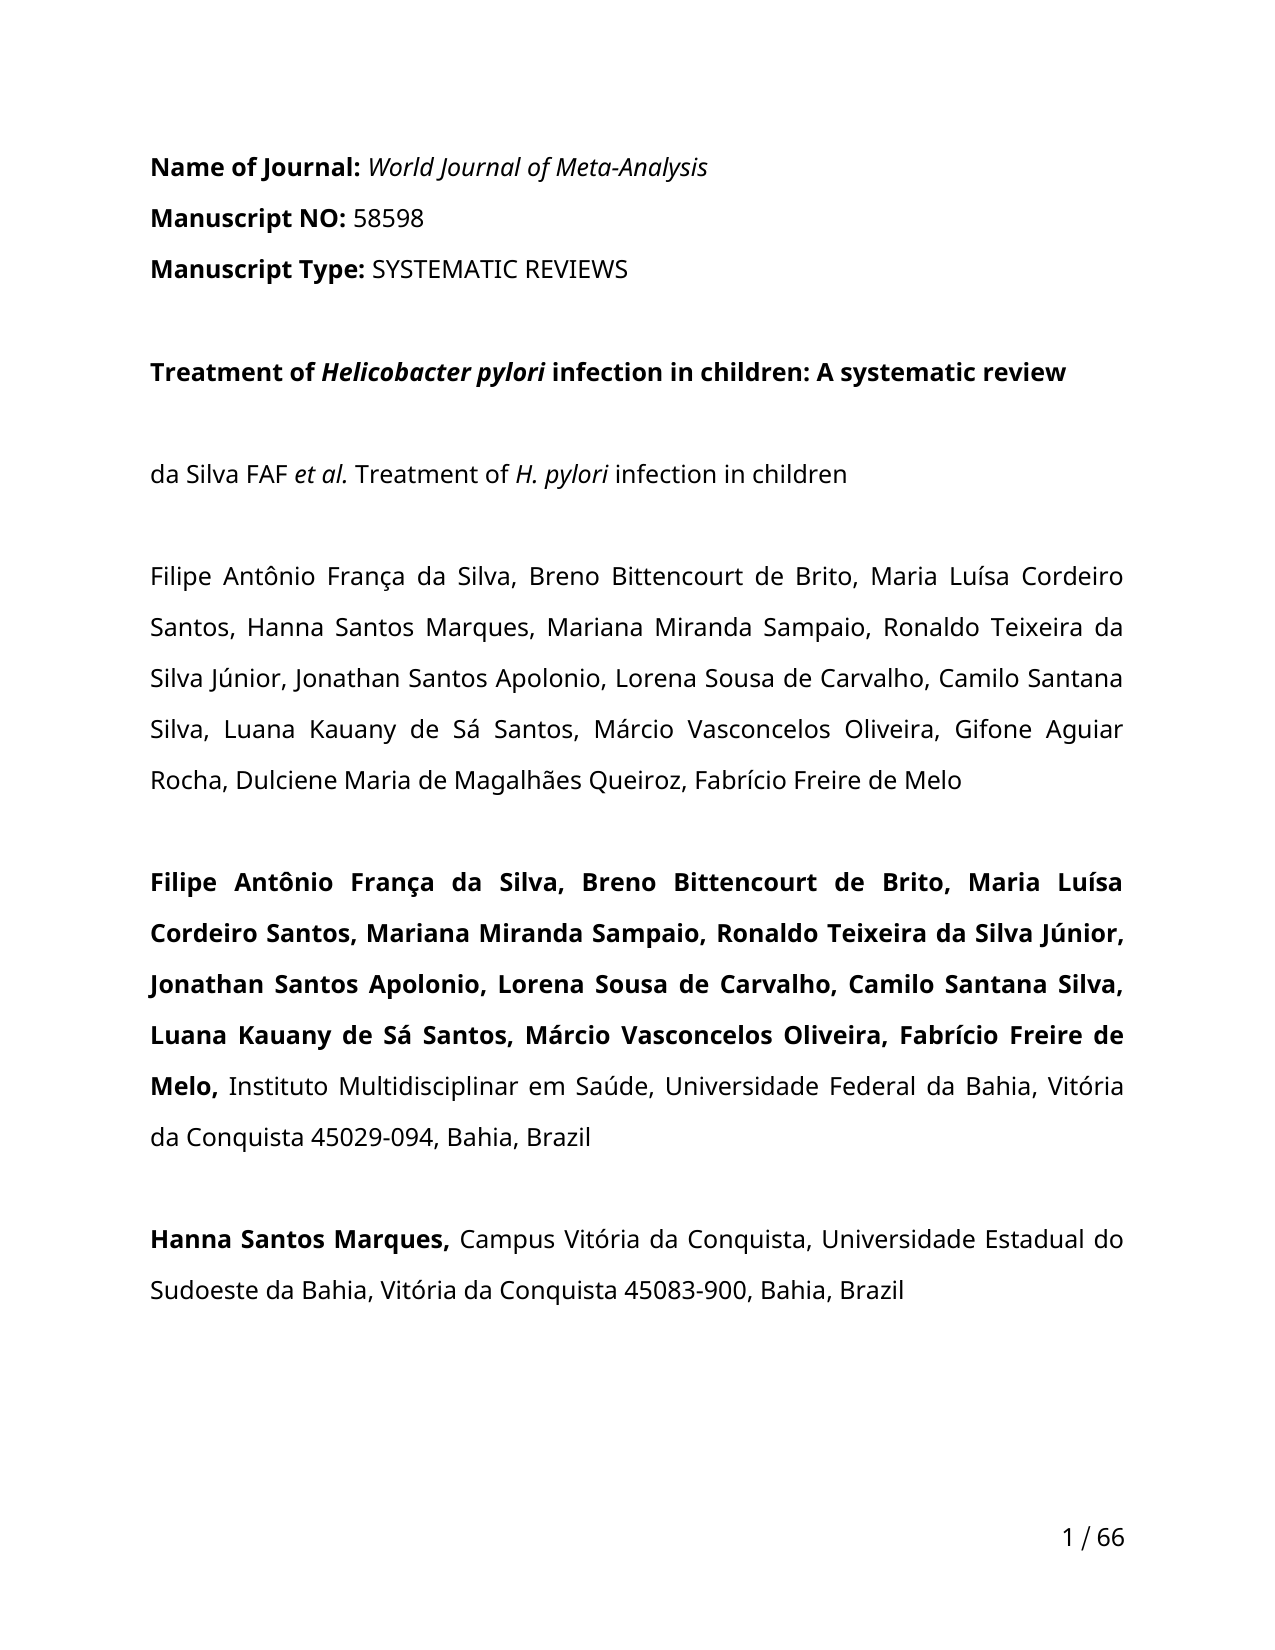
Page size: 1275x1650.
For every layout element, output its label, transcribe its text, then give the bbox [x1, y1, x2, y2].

text Filipe Antônio França da Silva, Breno Bittencourt de Brito, Maria Luísa Cordeiro Santos, Mariana Miranda Sampaio, Ronaldo Teixeira da Silva Júnior, Jonathan Santos Apolonio, Lorena Sousa de Carvalho, Camilo Santana Silva, Luana Kauany de Sá Santos, Márcio Vasconcelos Oliveira, Fabrício Freire de Melo, Instituto Multidisciplinar em Saúde, Universidade Federal da Bahia, Vitória da Conquista 45029-094, Bahia, Brazil [150, 864, 1125, 1154]
text Hanna Santos Marques, Campus Vitória da Conquista, Universidade Estadual do Sudoeste da Bahia, Vitória da Conquista 45083-900, Bahia, Brazil [150, 1222, 1125, 1307]
text Filipe Antônio França da Silva, Breno Bittencourt de Brito, Maria Luísa Cordeiro Santos, Hanna Santos Marques, Mariana Miranda Sampaio, Ronaldo Teixeira da Silva Júnior, Jonathan Santos Apolonio, Lorena Sousa de Carvalho, Camilo Santana Silva, Luana Kauany de Sá Santos, Márcio Vasconcelos Oliveira, Gifone Aguiar Rocha, Dulciene Maria de Magalhães Queiroz, Fabrício Freire de Melo [150, 558, 1125, 797]
text Treatment of Helicobacter pylori infection in children: A systematic review [150, 354, 1125, 388]
text da Silva FAF et al. Treatment of H. pylori infection in children [150, 456, 1125, 490]
text Manuscript Type: SYSTEMATIC REVIEWS [150, 252, 1125, 286]
text Manuscript NO: 58598 [150, 201, 1125, 235]
text Name of Journal: World Journal of Meta-Analysis [150, 150, 1125, 184]
